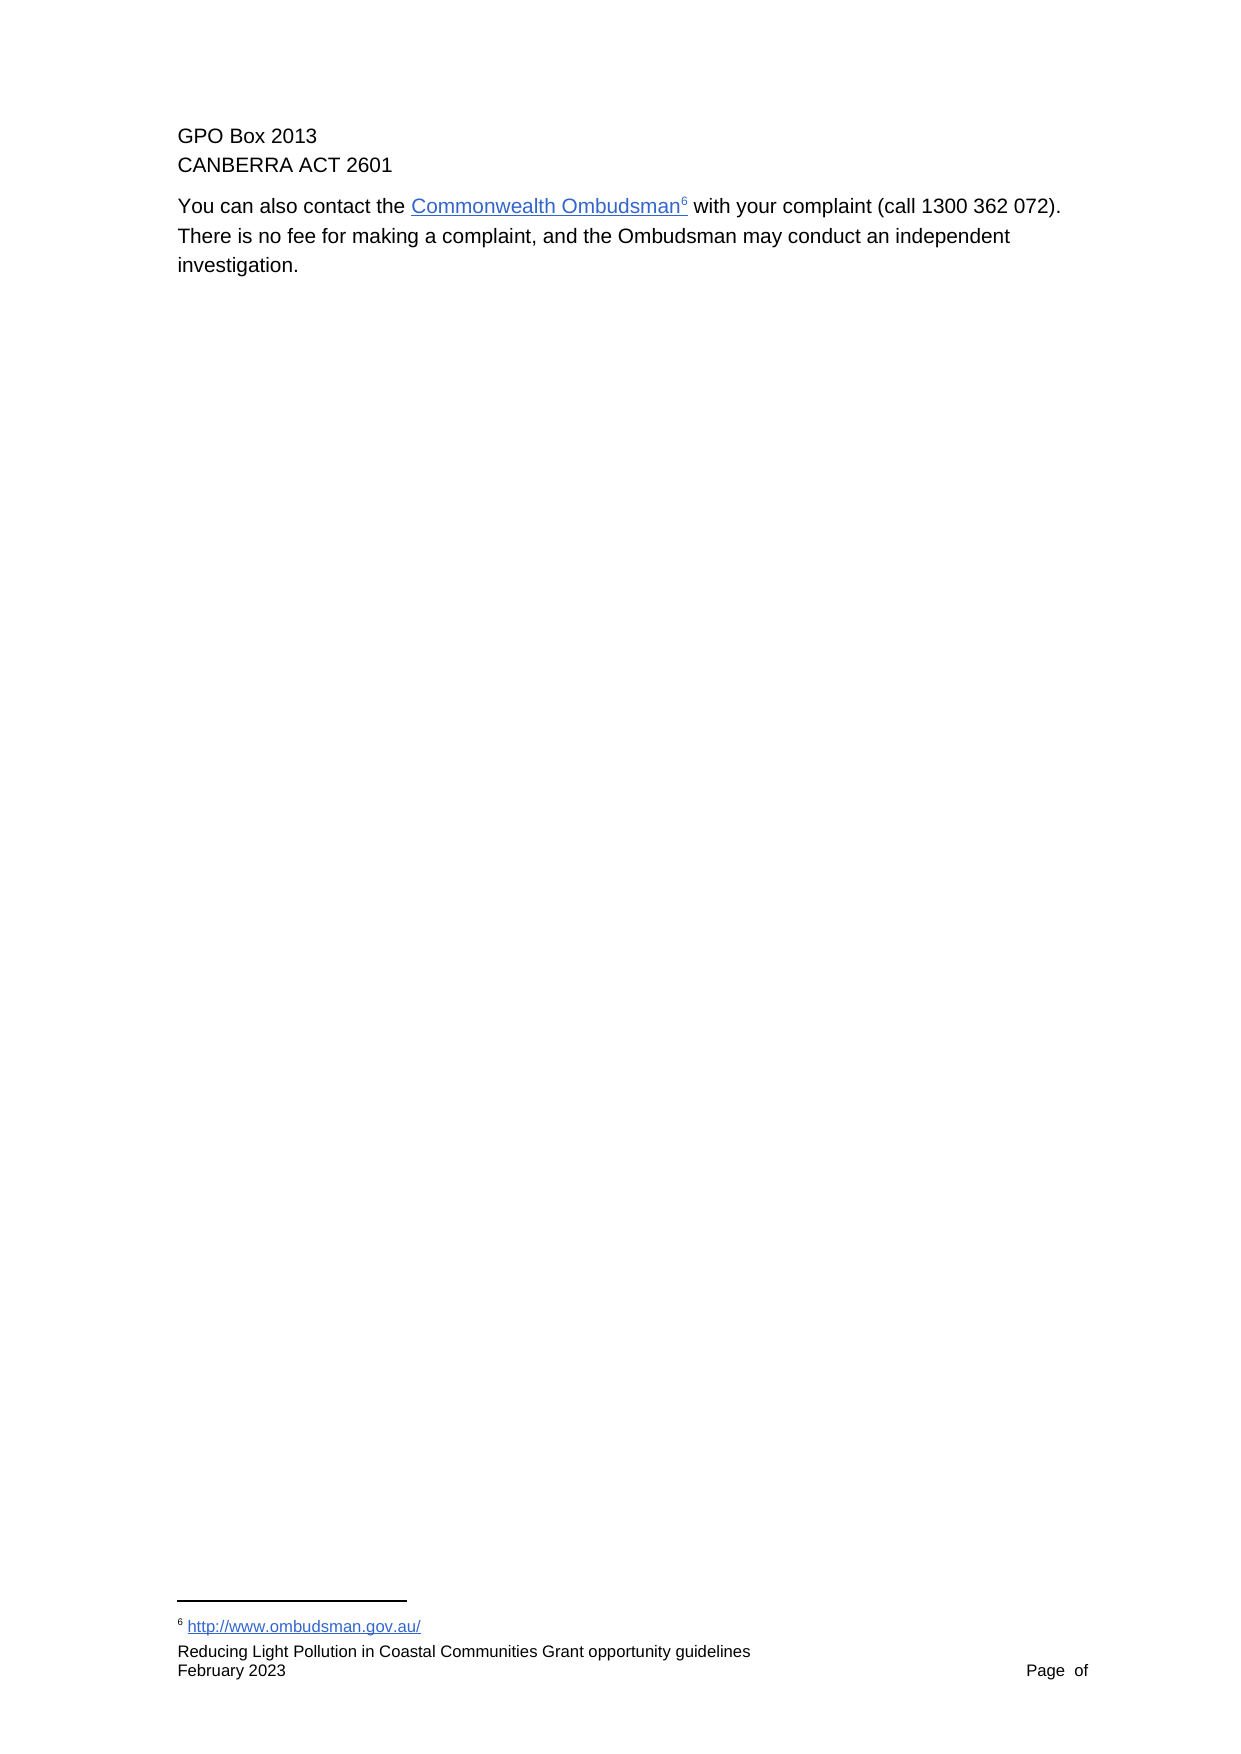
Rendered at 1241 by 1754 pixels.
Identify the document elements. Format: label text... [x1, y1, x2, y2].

text You can also contact the Commonwealth Ombudsman with your complaint (call 1300 362 072). There is no fee for making a complaint, and the Ombudsman may conduct an independent investigation. [177, 189, 1092, 277]
text GPO Box 2013 CANBERRA ACT 2601 [177, 118, 1092, 177]
